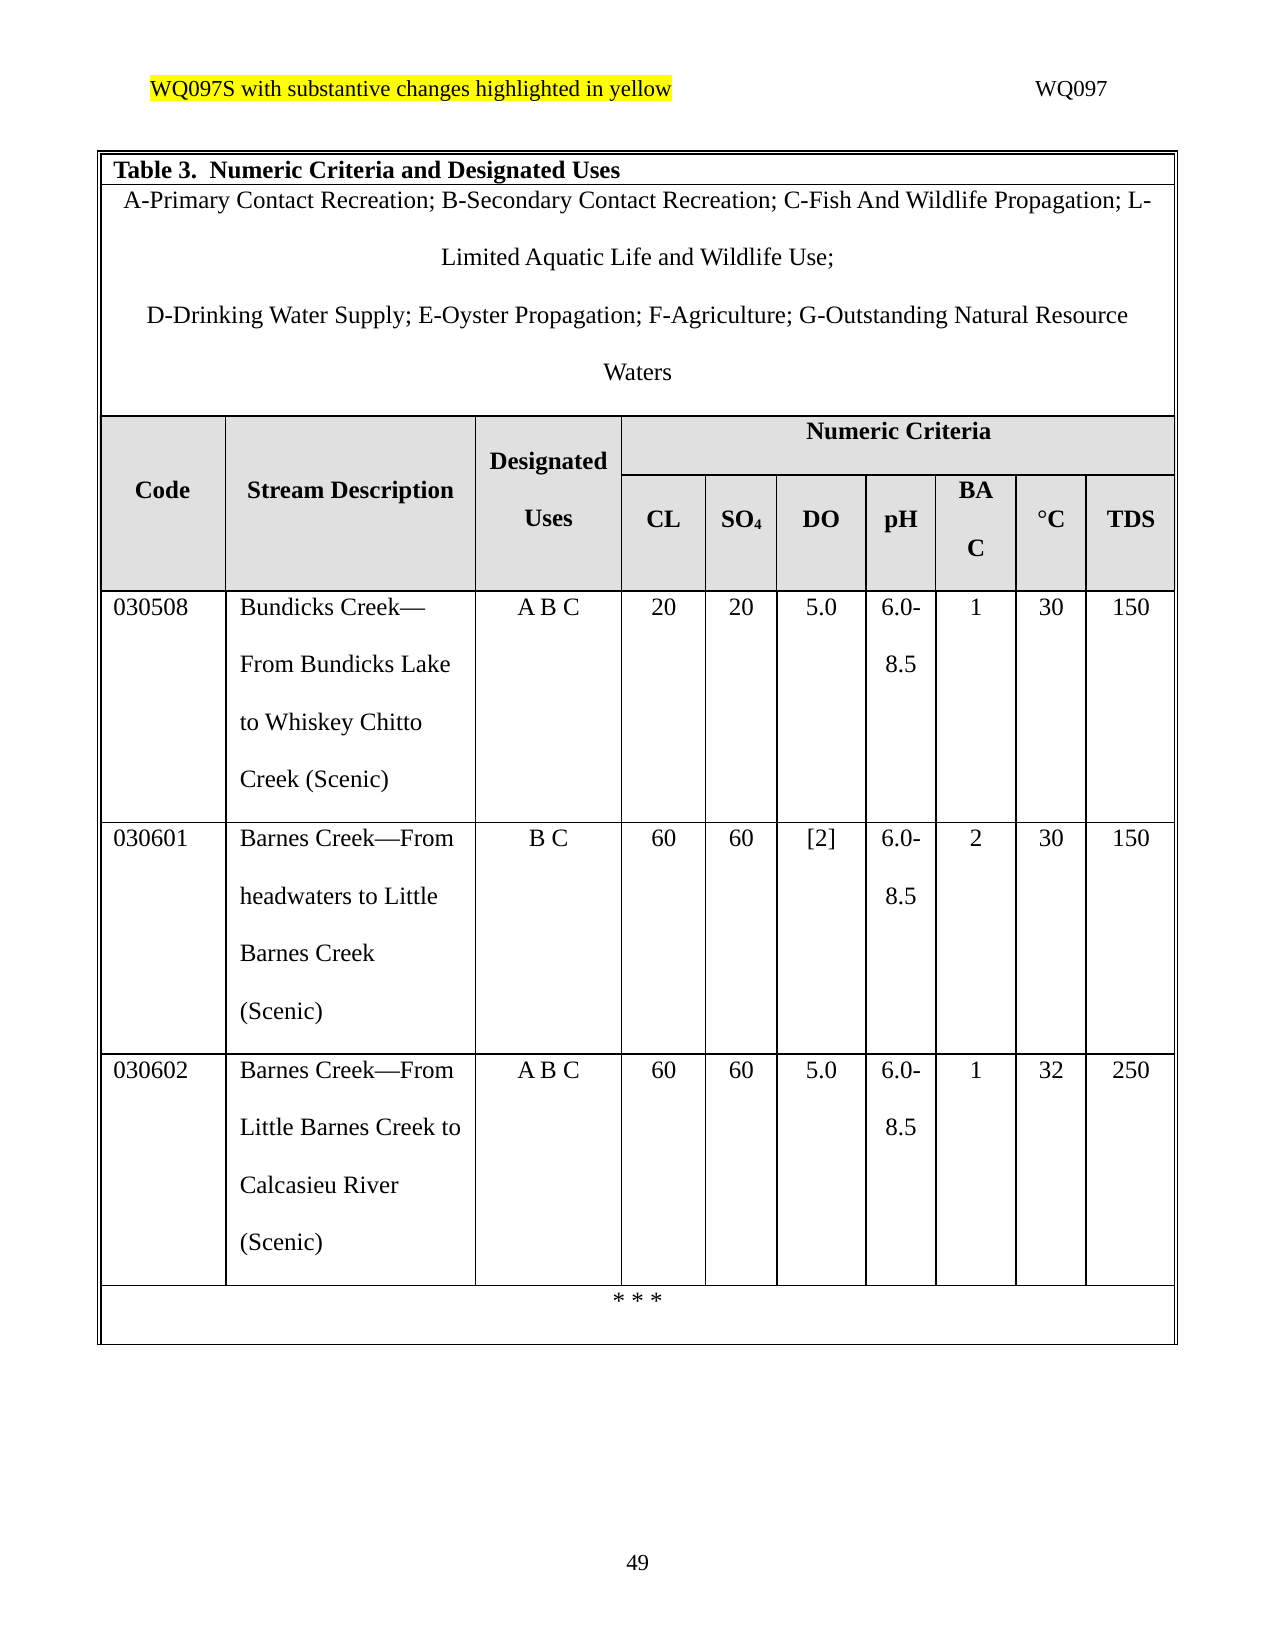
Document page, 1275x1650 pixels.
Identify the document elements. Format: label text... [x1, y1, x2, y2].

table_cell A B C [476, 592, 621, 822]
table_cell Designated Uses [476, 417, 621, 590]
table_cell A B C [476, 1055, 621, 1285]
table_cell 1 [937, 592, 1015, 822]
table_cell Stream Description [226, 417, 475, 590]
table_cell 20 [622, 592, 705, 822]
table_cell 6.0-8.5 [867, 592, 935, 822]
table_cell 5.0 [778, 1055, 865, 1285]
table_cell B C [476, 823, 621, 1053]
table_cell Barnes Creek—From headwaters to Little Barnes Creek (Scenic) [227, 823, 475, 1053]
table_cell 1 [937, 1055, 1015, 1285]
table_cell 6.0-8.5 [867, 1055, 935, 1285]
table_cell * * * [102, 1286, 1174, 1344]
table_cell Barnes Creek—From Little Barnes Creek to Calcasieu River (Scenic) [227, 1055, 475, 1285]
table_cell [2] [778, 823, 865, 1053]
table_cell 60 [622, 823, 705, 1053]
table_cell 150 [1087, 592, 1174, 822]
table_cell 250 [1087, 1055, 1174, 1285]
table_cell 150 [1087, 823, 1174, 1053]
table_cell 32 [1017, 1055, 1085, 1285]
table_cell 030508 [102, 592, 225, 822]
table_cell 60 [622, 1055, 705, 1285]
table_cell BAC [936, 476, 1015, 590]
table_cell 2 [937, 823, 1015, 1053]
table_header Table 3. Numeric Criteria and Designated Uses [102, 155, 1174, 183]
table_cell 60 [706, 1055, 776, 1285]
table_cell Numeric Criteria [622, 417, 1174, 474]
table_cell 030602 [102, 1055, 225, 1285]
table_cell 5.0 [778, 592, 865, 822]
table_cell 20 [706, 592, 776, 822]
table_cell Code [102, 417, 225, 590]
table_cell A-Primary Contact Recreation; B-Secondary Contact Recreation; C-Fish And Wildlife Propagation; L-Limited Aquatic Life and Wildlife Use; D-Drinking Water Supply; E-Oyster Propagation; F-Agriculture; G-Outstanding Natural Resource Waters [102, 185, 1174, 415]
table_cell 60 [706, 823, 776, 1053]
table_cell TDS [1087, 476, 1174, 590]
table_cell Bundicks Creek—From Bundicks Lake to Whiskey Chitto Creek (Scenic) [227, 592, 475, 822]
table_cell CL [622, 476, 705, 590]
table_cell 6.0-8.5 [867, 823, 935, 1053]
table_cell °C [1017, 476, 1085, 590]
table_cell 30 [1017, 823, 1085, 1053]
table_cell DO [777, 476, 865, 590]
table_cell SO4 [706, 476, 776, 590]
table_cell 030601 [102, 823, 225, 1053]
table_cell 30 [1017, 592, 1085, 822]
table_cell pH [867, 476, 935, 590]
